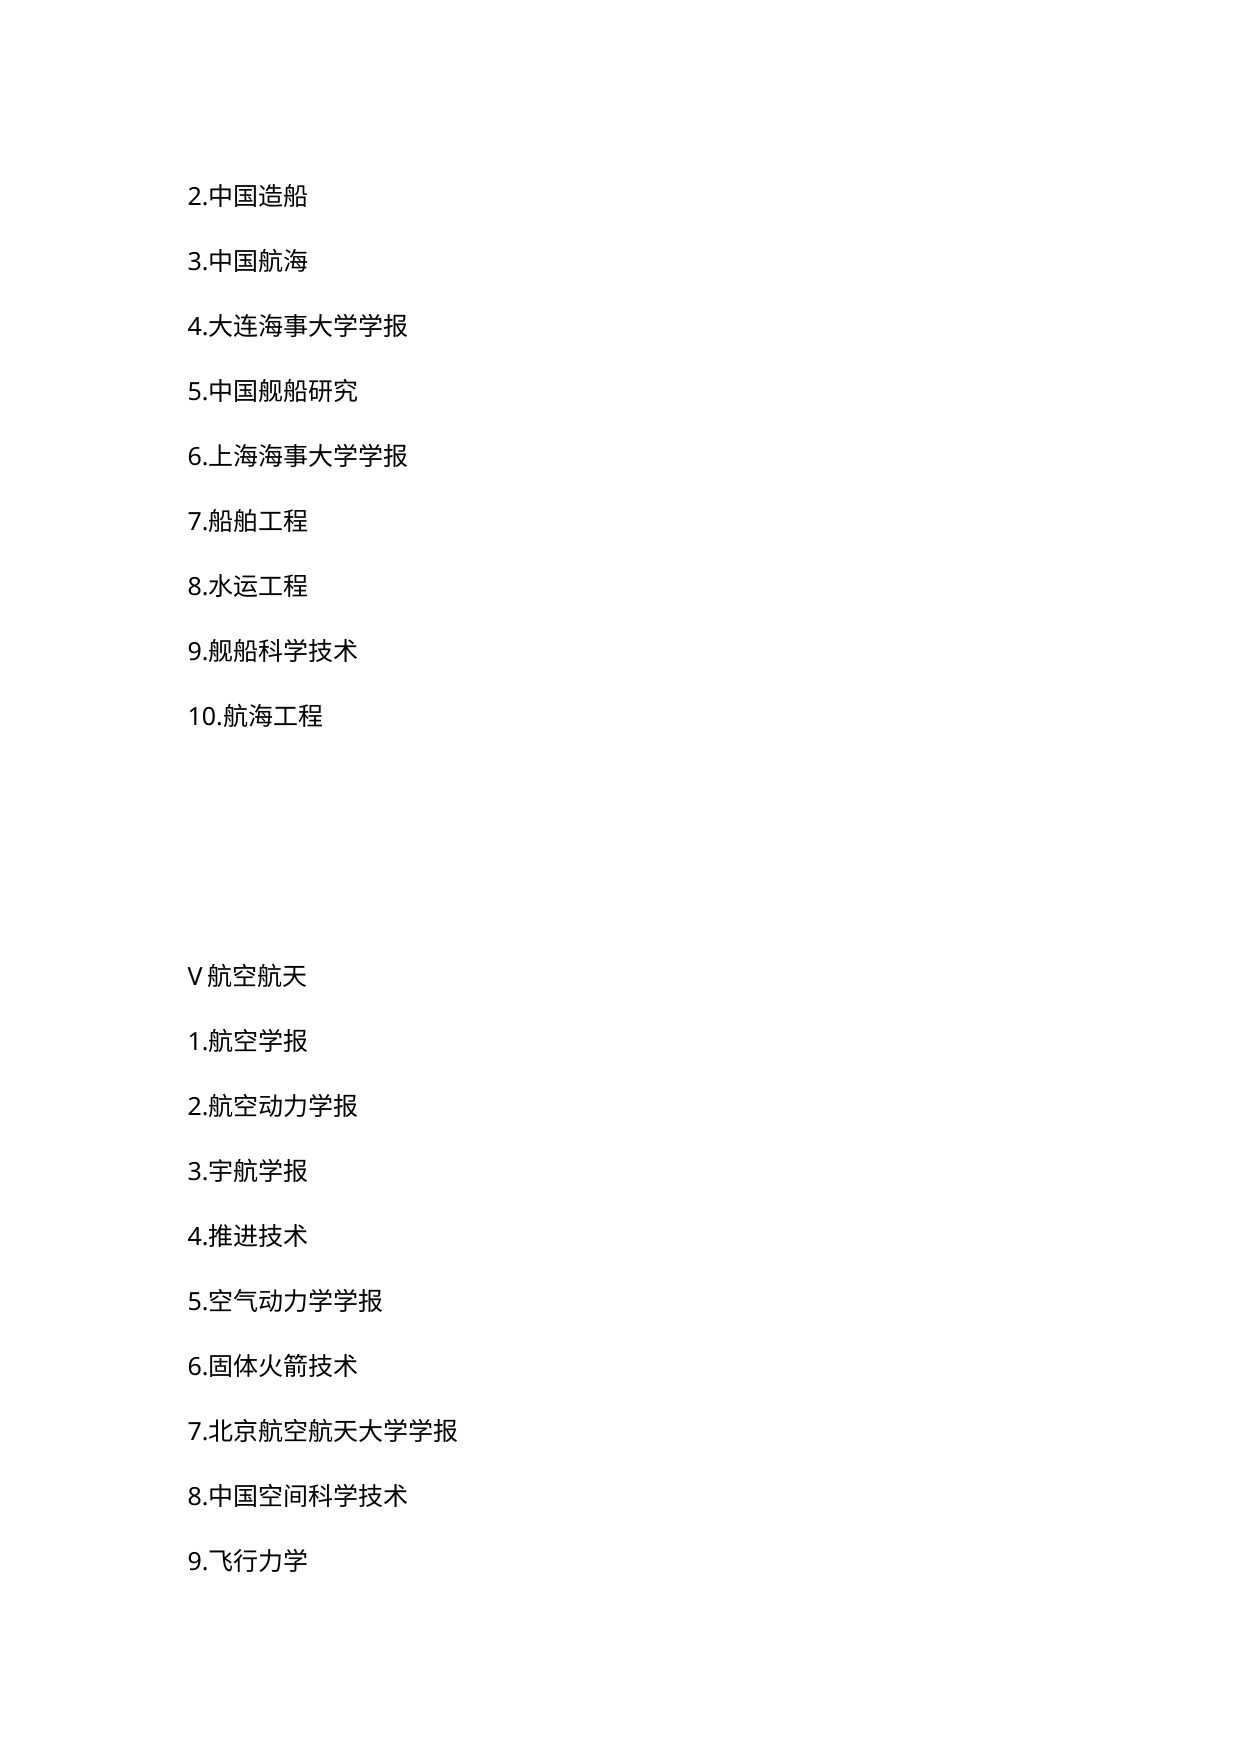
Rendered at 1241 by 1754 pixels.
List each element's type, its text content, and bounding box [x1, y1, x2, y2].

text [187, 162, 1053, 747]
text 4.推进技术 [187, 1202, 1053, 1267]
text 3.宇航学报 [187, 1137, 1053, 1202]
text 1.航空学报 [187, 1007, 1053, 1072]
text 9.飞行力学 [187, 1527, 1053, 1592]
text 7.北京航空航天大学学报 [187, 1397, 1053, 1462]
text 6.固体火箭技术 [187, 1332, 1053, 1397]
text 2.航空动力学报 [187, 1072, 1053, 1137]
text V航空航天 [187, 942, 1053, 1007]
text 8.中国空间科学技术 [187, 1462, 1053, 1527]
text 5.空气动力学学报 [187, 1267, 1053, 1332]
